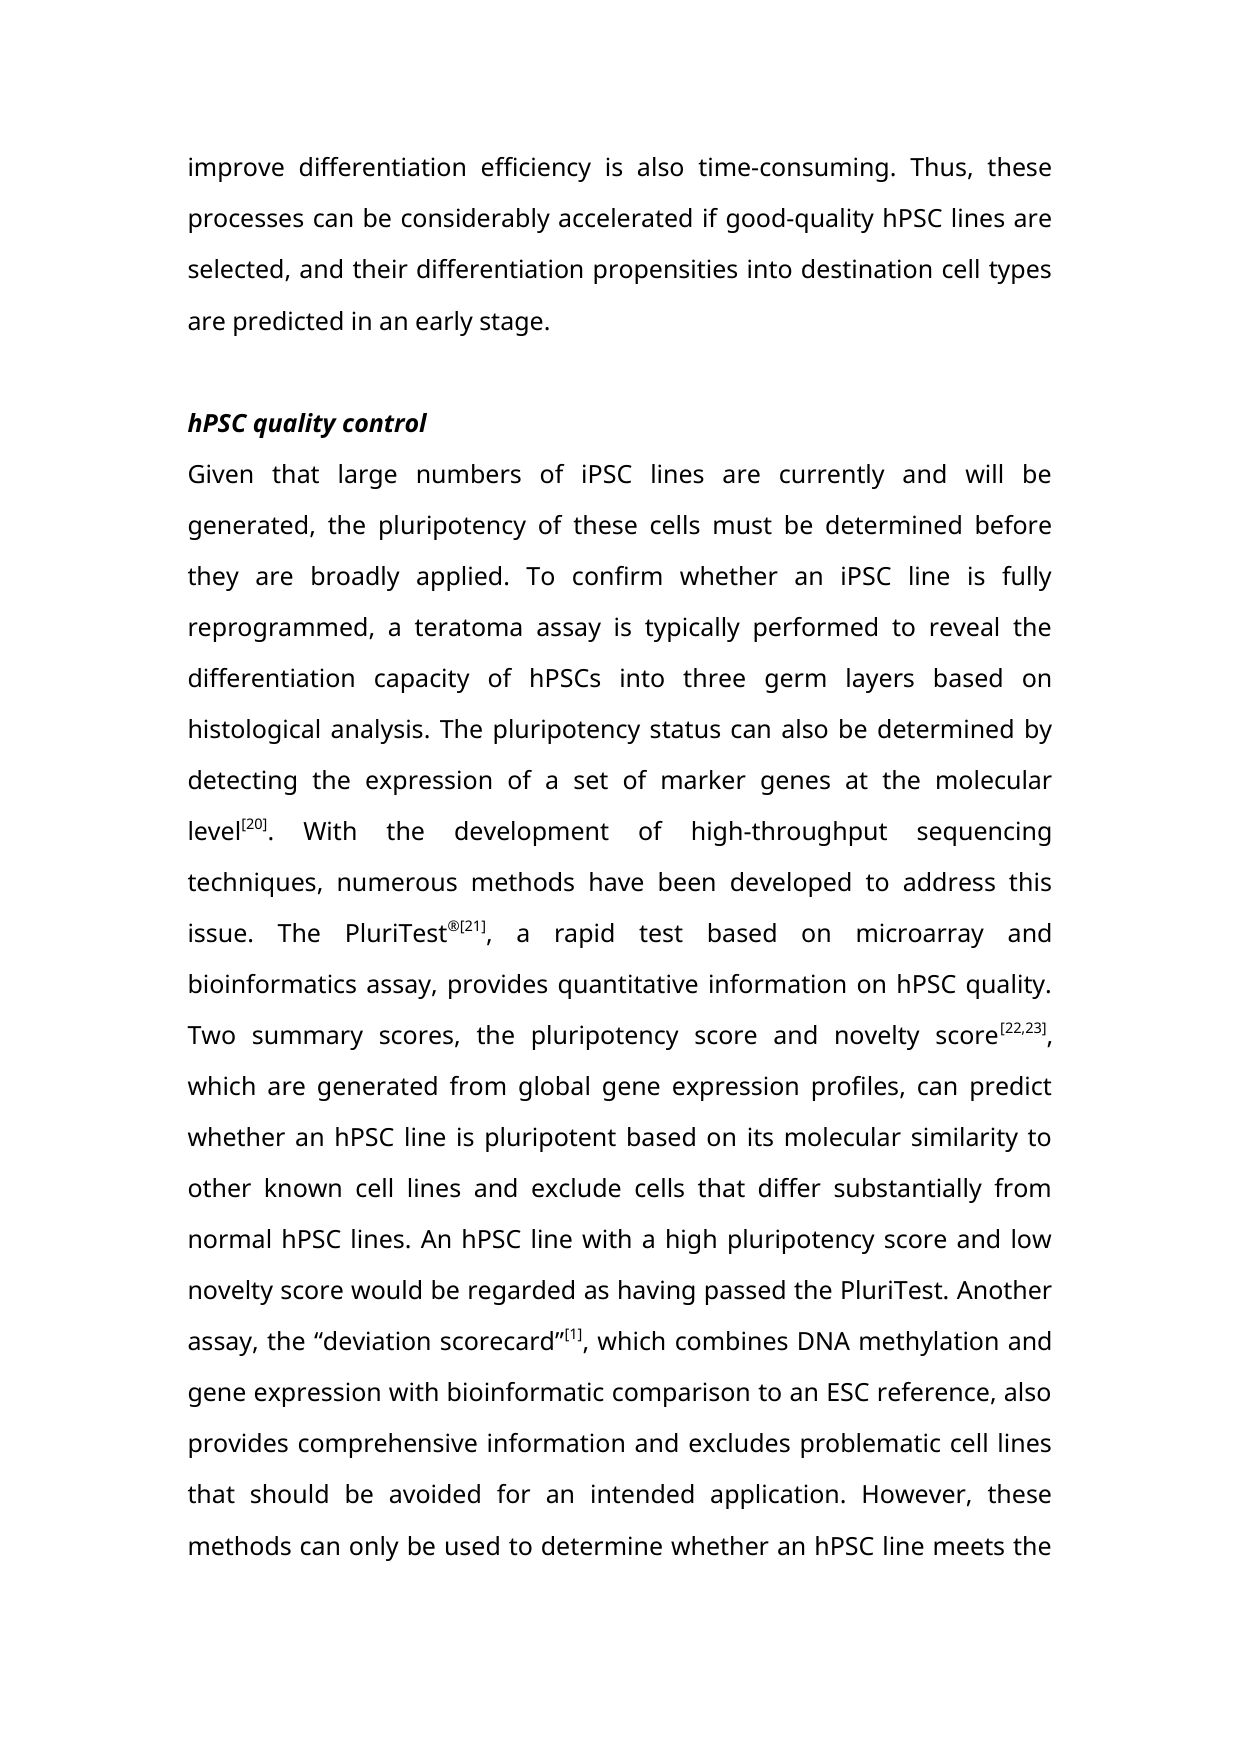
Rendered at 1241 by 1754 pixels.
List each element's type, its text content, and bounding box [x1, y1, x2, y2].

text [187, 456, 1053, 1562]
text hPSC quality control [187, 405, 1053, 439]
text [187, 150, 1053, 337]
